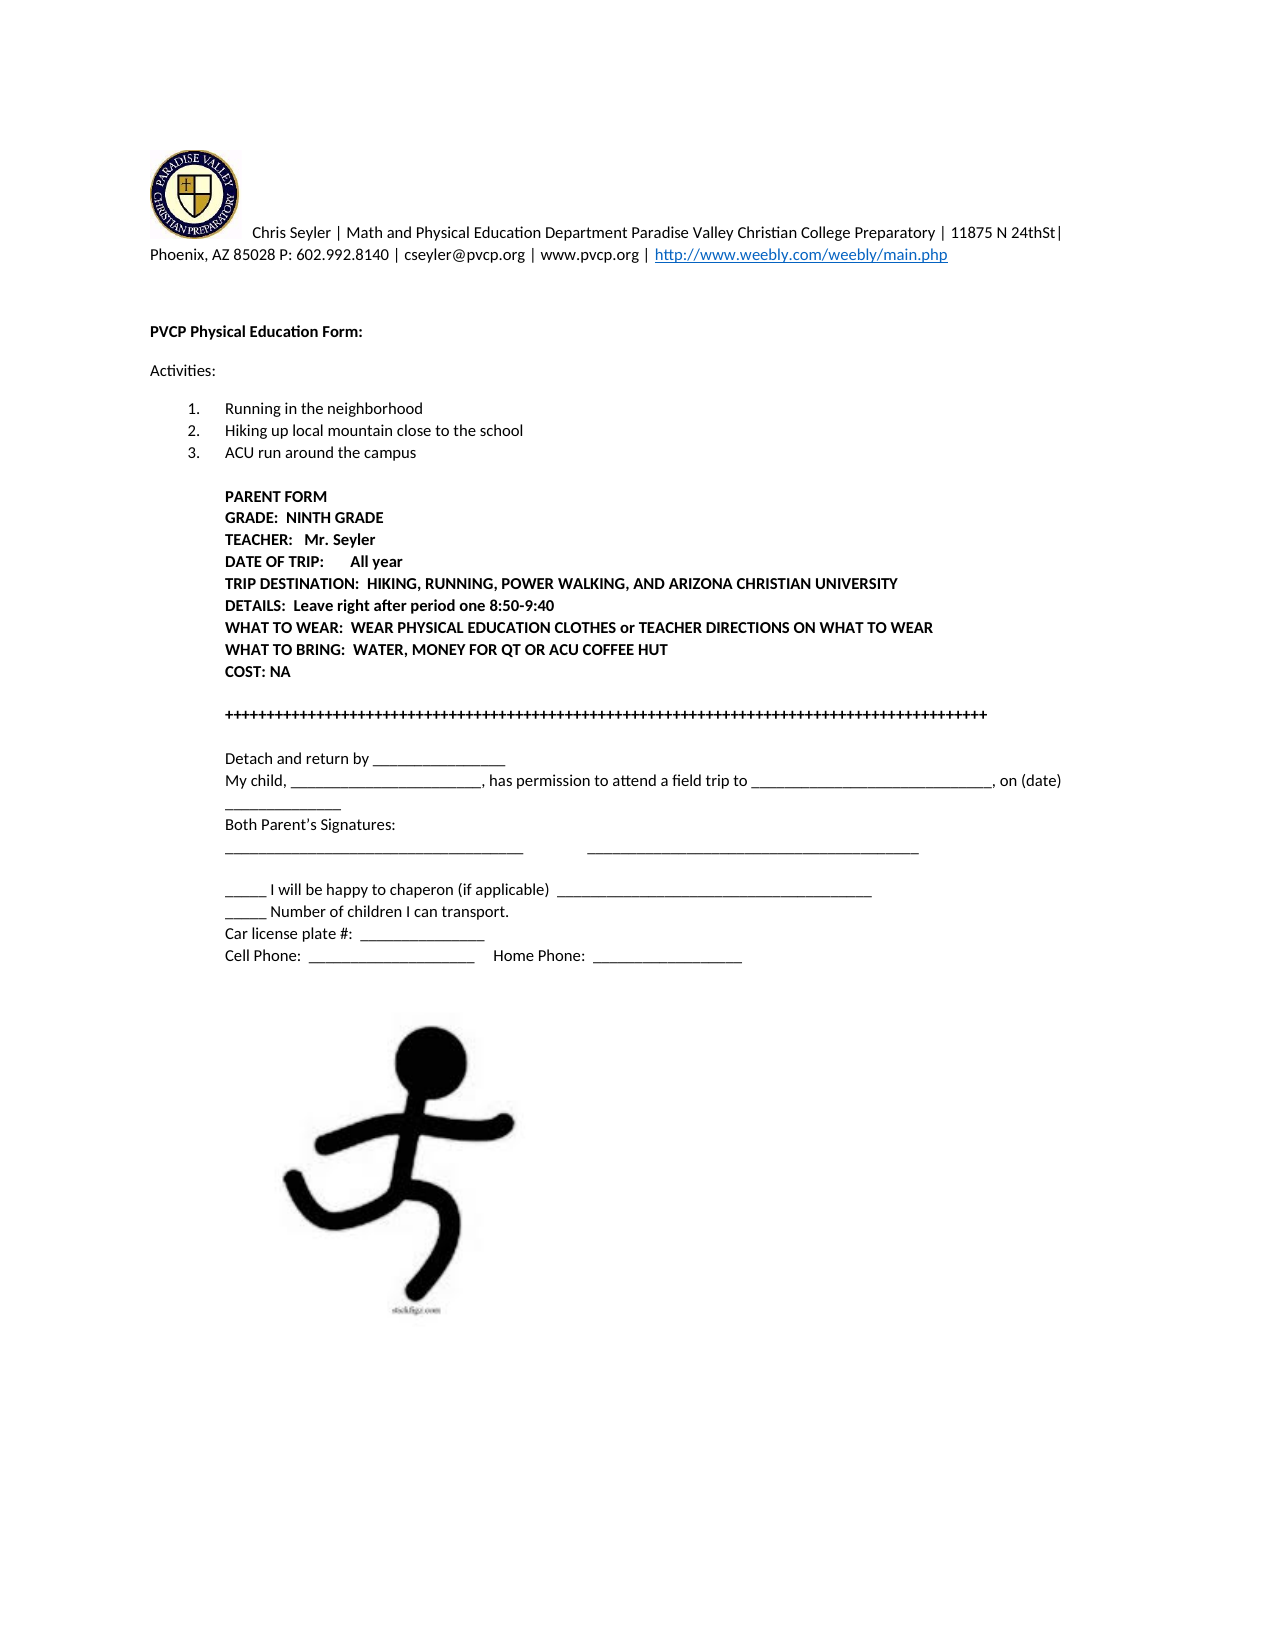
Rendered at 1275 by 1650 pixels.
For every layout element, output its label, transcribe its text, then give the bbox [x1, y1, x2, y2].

picture [225, 989, 577, 1341]
list ____________________________________ ________________________________________ [225, 836, 1125, 856]
list TRIP DESTINATION: HIKING, RUNNING, POWER WALKING, AND ARIZONA CHRISTIAN UNIVERSITY [225, 573, 1125, 594]
text Activities: [150, 360, 1125, 380]
list GRADE: NINTH GRADE [225, 508, 1125, 528]
list _____ I will be happy to chaperon (if applicable) ______________________________________ [225, 880, 1125, 900]
list TEACHER: Mr. Seyler [225, 530, 1125, 550]
list My child, _______________________, has permission to attend a field trip to _____________________________, on (date) ______________ [225, 770, 1125, 812]
list _____ Number of children I can transport. [225, 902, 1125, 922]
list WHAT TO WEAR: WEAR PHYSICAL EDUCATION CLOTHES or TEACHER DIRECTIONS ON WHAT TO WEAR [225, 617, 1125, 637]
list Running in the neighborhood [187, 398, 1125, 419]
text PVCP Physical Education Form: [150, 321, 1125, 342]
list ++++++++++++++++++++++++++++++++++++++++++++++++++++++++++++++++++++++++++++++++++++++++++++ [225, 705, 1125, 725]
list Hiking up local mountain close to the school [187, 420, 1125, 441]
list WHAT TO BRING: WATER, MONEY FOR QT OR ACU COFFEE HUT [225, 639, 1125, 659]
picture [150, 150, 242, 239]
list PARENT FORM [225, 486, 1125, 506]
list DATE OF TRIP: All year [225, 552, 1125, 572]
list COST: NA [225, 661, 1125, 681]
list Cell Phone: ____________________ Home Phone: __________________ [225, 945, 1125, 966]
list Car license plate #: _______________ [225, 923, 1125, 944]
list Both Parent’s Signatures: [225, 814, 1125, 834]
text Chris Seyler | Math and Physical Education Department Paradise Valley Christian College Preparatory | 11875 N 24thSt| Phoenix, AZ 85028 P: 602.992.8140 | cseyler@pvcp.org | www.pvcp.org | http://www.weebly.com/weebly/main.php [150, 150, 1125, 264]
list Detach and return by ________________ [225, 748, 1125, 769]
list DETAILS: Leave right after period one 8:50-9:40 [225, 595, 1125, 616]
list ACU run around the campus [187, 442, 1125, 462]
